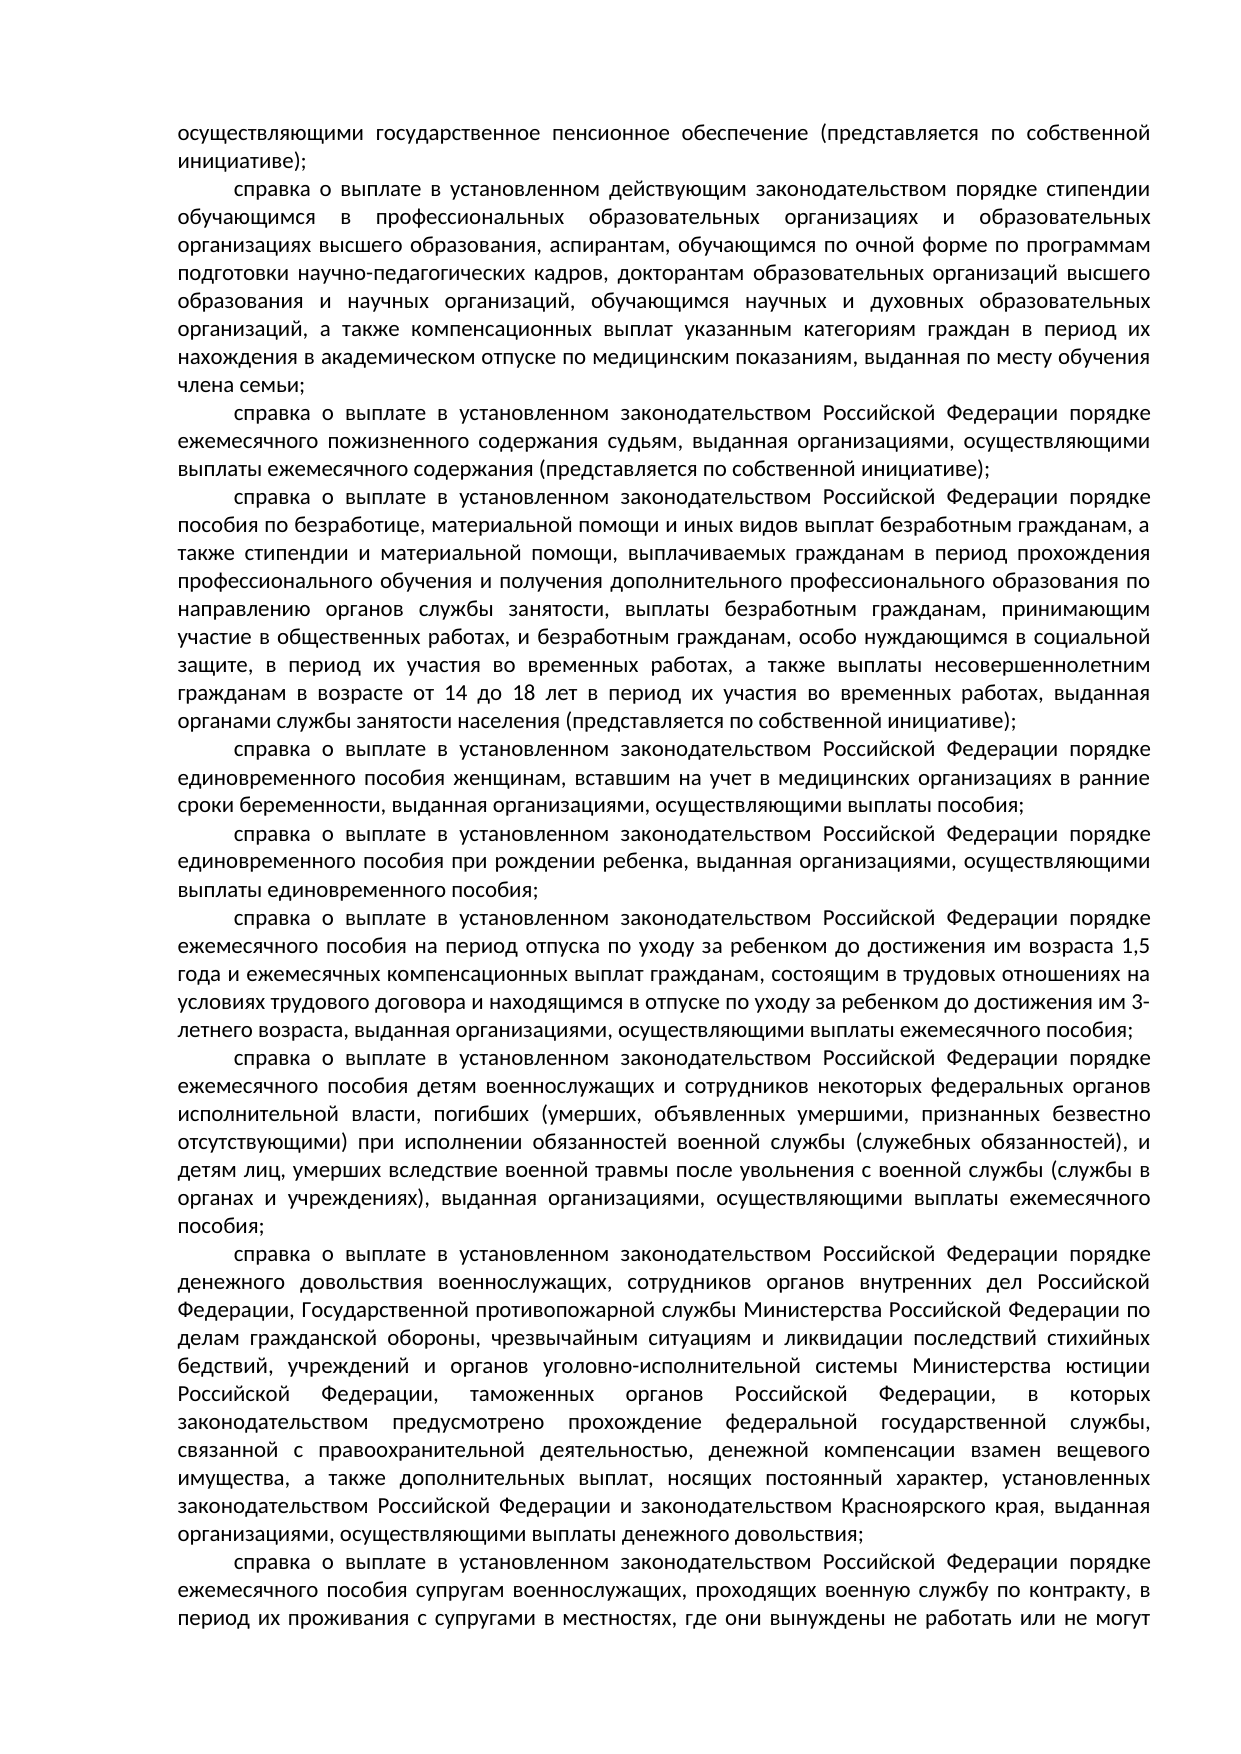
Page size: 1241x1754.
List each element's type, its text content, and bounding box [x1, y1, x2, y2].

text справка о выплате в установленном действующим законодательством порядке стипендии обучающимся в профессиональных образовательных организациях и образовательных организациях высшего образования, аспирантам, обучающимся по очной форме по программам подготовки научно-педагогических кадров, докторантам образовательных организаций высшего образования и научных организаций, обучающимся научных и духовных образовательных организаций, а также компенсационных выплат указанным категориям граждан в период их нахождения в академическом отпуске по медицинским показаниям, выданная по месту обучения члена семьи; [177, 174, 1152, 398]
text справка о выплате в установленном законодательством Российской Федерации порядке единовременного пособия женщинам, вставшим на учет в медицинских организациях в ранние сроки беременности, выданная организациями, осуществляющими выплаты пособия; [177, 734, 1152, 819]
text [177, 1547, 1152, 1631]
text справка о выплате в установленном законодательством Российской Федерации порядке пособия по безработице, материальной помощи и иных видов выплат безработным гражданам, а также стипендии и материальной помощи, выплачиваемых гражданам в период прохождения профессионального обучения и получения дополнительного профессионального образования по направлению органов службы занятости, выплаты безработным гражданам, принимающим участие в общественных работах, и безработным гражданам, особо нуждающимся в социальной защите, в период их участия во временных работах, а также выплаты несовершеннолетним гражданам в возрасте от 14 до 18 лет в период их участия во временных работах, выданная органами службы занятости населения (представляется по собственной инициативе); [177, 482, 1152, 734]
text справка о выплате в установленном законодательством Российской Федерации порядке денежного довольствия военнослужащих, сотрудников органов внутренних дел Российской Федерации, Государственной противопожарной службы Министерства Российской Федерации по делам гражданской обороны, чрезвычайным ситуациям и ликвидации последствий стихийных бедствий, учреждений и органов уголовно-исполнительной системы Министерства юстиции Российской Федерации, таможенных органов Российской Федерации, в которых законодательством предусмотрено прохождение федеральной государственной службы, связанной с правоохранительной деятельностью, денежной компенсации взамен вещевого имущества, а также дополнительных выплат, носящих постоянный характер, установленных законодательством Российской Федерации и законодательством Красноярского края, выданная организациями, осуществляющими выплаты денежного довольствия; [177, 1239, 1152, 1547]
text справка о выплате в установленном законодательством Российской Федерации порядке ежемесячного пособия на период отпуска по уходу за ребенком до достижения им возраста 1,5 года и ежемесячных компенсационных выплат гражданам, состоящим в трудовых отношениях на условиях трудового договора и находящимся в отпуске по уходу за ребенком до достижения им 3-летнего возраста, выданная организациями, осуществляющими выплаты ежемесячного пособия; [177, 903, 1152, 1043]
text справка о выплате в установленном законодательством Российской Федерации порядке единовременного пособия при рождении ребенка, выданная организациями, осуществляющими выплаты единовременного пособия; [177, 819, 1152, 903]
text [177, 118, 1152, 174]
text справка о выплате в установленном законодательством Российской Федерации порядке ежемесячного пожизненного содержания судьям, выданная организациями, осуществляющими выплаты ежемесячного содержания (представляется по собственной инициативе); [177, 398, 1152, 482]
text справка о выплате в установленном законодательством Российской Федерации порядке ежемесячного пособия детям военнослужащих и сотрудников некоторых федеральных органов исполнительной власти, погибших (умерших, объявленных умершими, признанных безвестно отсутствующими) при исполнении обязанностей военной службы (служебных обязанностей), и детям лиц, умерших вследствие военной травмы после увольнения с военной службы (службы в органах и учреждениях), выданная организациями, осуществляющими выплаты ежемесячного пособия; [177, 1043, 1152, 1239]
